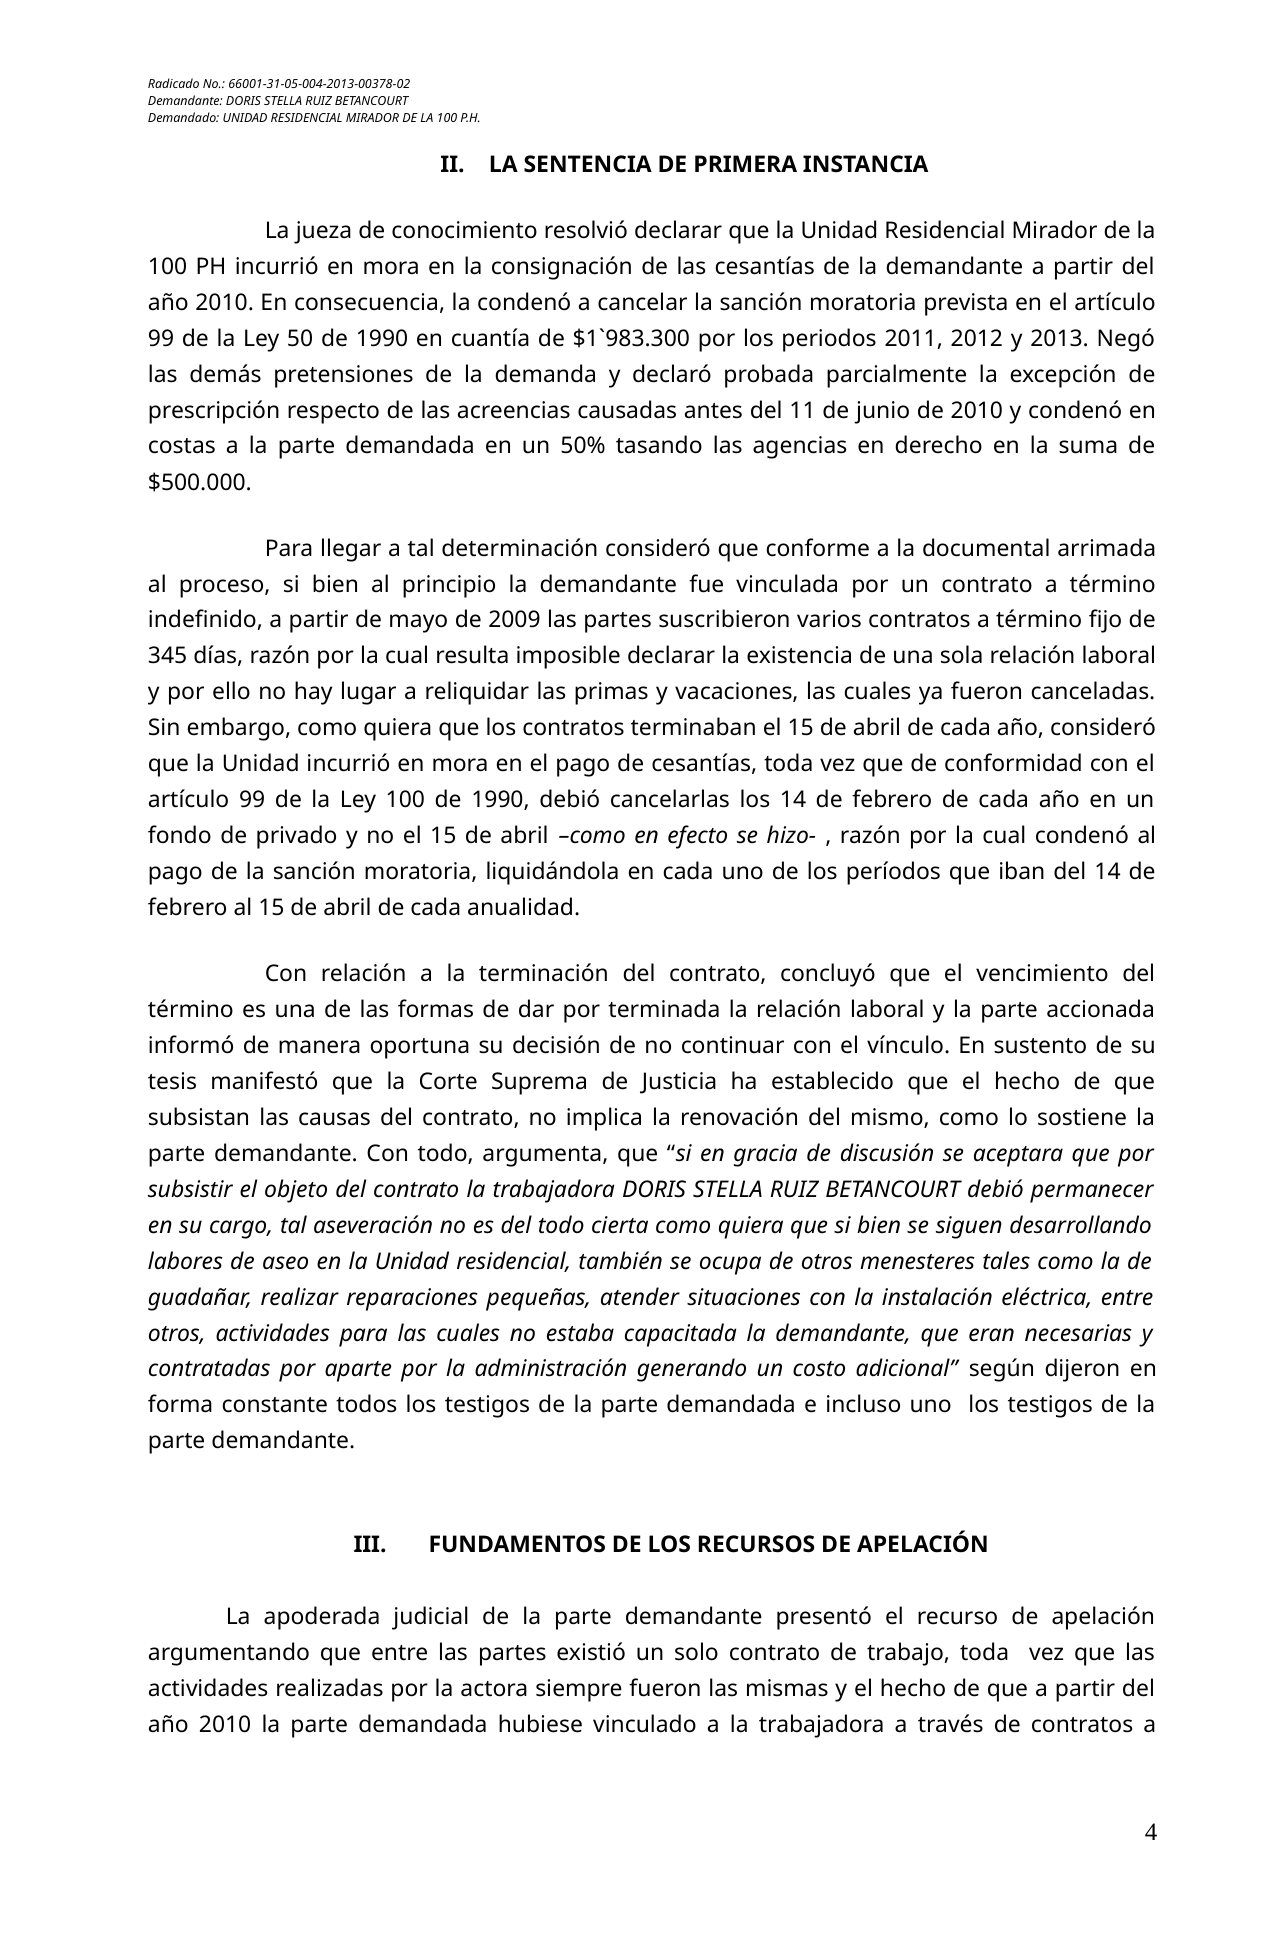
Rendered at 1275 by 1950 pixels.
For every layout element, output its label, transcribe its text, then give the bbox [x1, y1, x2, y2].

list LA SENTENCIA DE PRIMERA INSTANCIA [212, 148, 1157, 179]
text Para llegar a tal determinación consideró que conforme a la documental arrimada al proceso, si bien al principio la demandante fue vinculada por un contrato a término indefinido, a partir de mayo de 2009 las partes suscribieron varios contratos a término fijo de 345 días, razón por la cual resulta imposible declarar la existencia de una sola relación laboral y por ello no hay lugar a reliquidar las primas y vacaciones, las cuales ya fueron canceladas. Sin embargo, como quiera que los contratos terminaban el 15 de abril de cada año, consideró que la Unidad incurrió en mora en el pago de cesantías, toda vez que de conformidad con el artículo 99 de la Ley 100 de 1990, debió cancelarlas los 14 de febrero de cada año en un fondo de privado y no el 15 de abril –como en efecto se hizo- , razón por la cual condenó al pago de la sanción moratoria, liquidándola en cada uno de los períodos que iban del 14 de febrero al 15 de abril de cada anualidad. [148, 532, 1157, 922]
text La jueza de conocimiento resolvió declarar que la Unidad Residencial Mirador de la 100 PH incurrió en mora en la consignación de las cesantías de la demandante a partir del año 2010. En consecuencia, la condenó a cancelar la sanción moratoria prevista en el artículo 99 de la Ley 50 de 1990 en cuantía de $1`983.300 por los periodos 2011, 2012 y 2013. Negó las demás pretensiones de la demanda y declaró probada parcialmente la excepción de prescripción respecto de las acreencias causadas antes del 11 de junio de 2010 y condenó en costas a la parte demandada en un 50% tasando las agencias en derecho en la suma de $500.000. [148, 214, 1157, 497]
text Con relación a la terminación del contrato, concluyó que el vencimiento del término es una de las formas de dar por terminada la relación laboral y la parte accionada informó de manera oportuna su decisión de no continuar con el vínculo. En sustento de su tesis manifestó que la Corte Suprema de Justicia ha establecido que el hecho de que subsistan las causas del contrato, no implica la renovación del mismo, como lo sostiene la parte demandante. Con todo, argumenta, que “si en gracia de discusión se aceptara que por subsistir el objeto del contrato la trabajadora DORIS STELLA RUIZ BETANCOURT debió permanecer en su cargo, tal aseveración no es del todo cierta como quiera que si bien se siguen desarrollando labores de aseo en la Unidad residencial, también se ocupa de otros menesteres tales como la de guadañar, realizar reparaciones pequeñas, atender situaciones con la instalación eléctrica, entre otros, actividades para las cuales no estaba capacitada la demandante, que eran necesarias y contratadas por aparte por la administración generando un costo adicional” según dijeron en forma constante todos los testigos de la parte demandada e incluso uno los testigos de la parte demandante. [148, 957, 1157, 1456]
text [148, 1600, 1157, 1739]
list FUNDAMENTOS DE LOS RECURSOS DE APELACIÓN [185, 1528, 1157, 1559]
